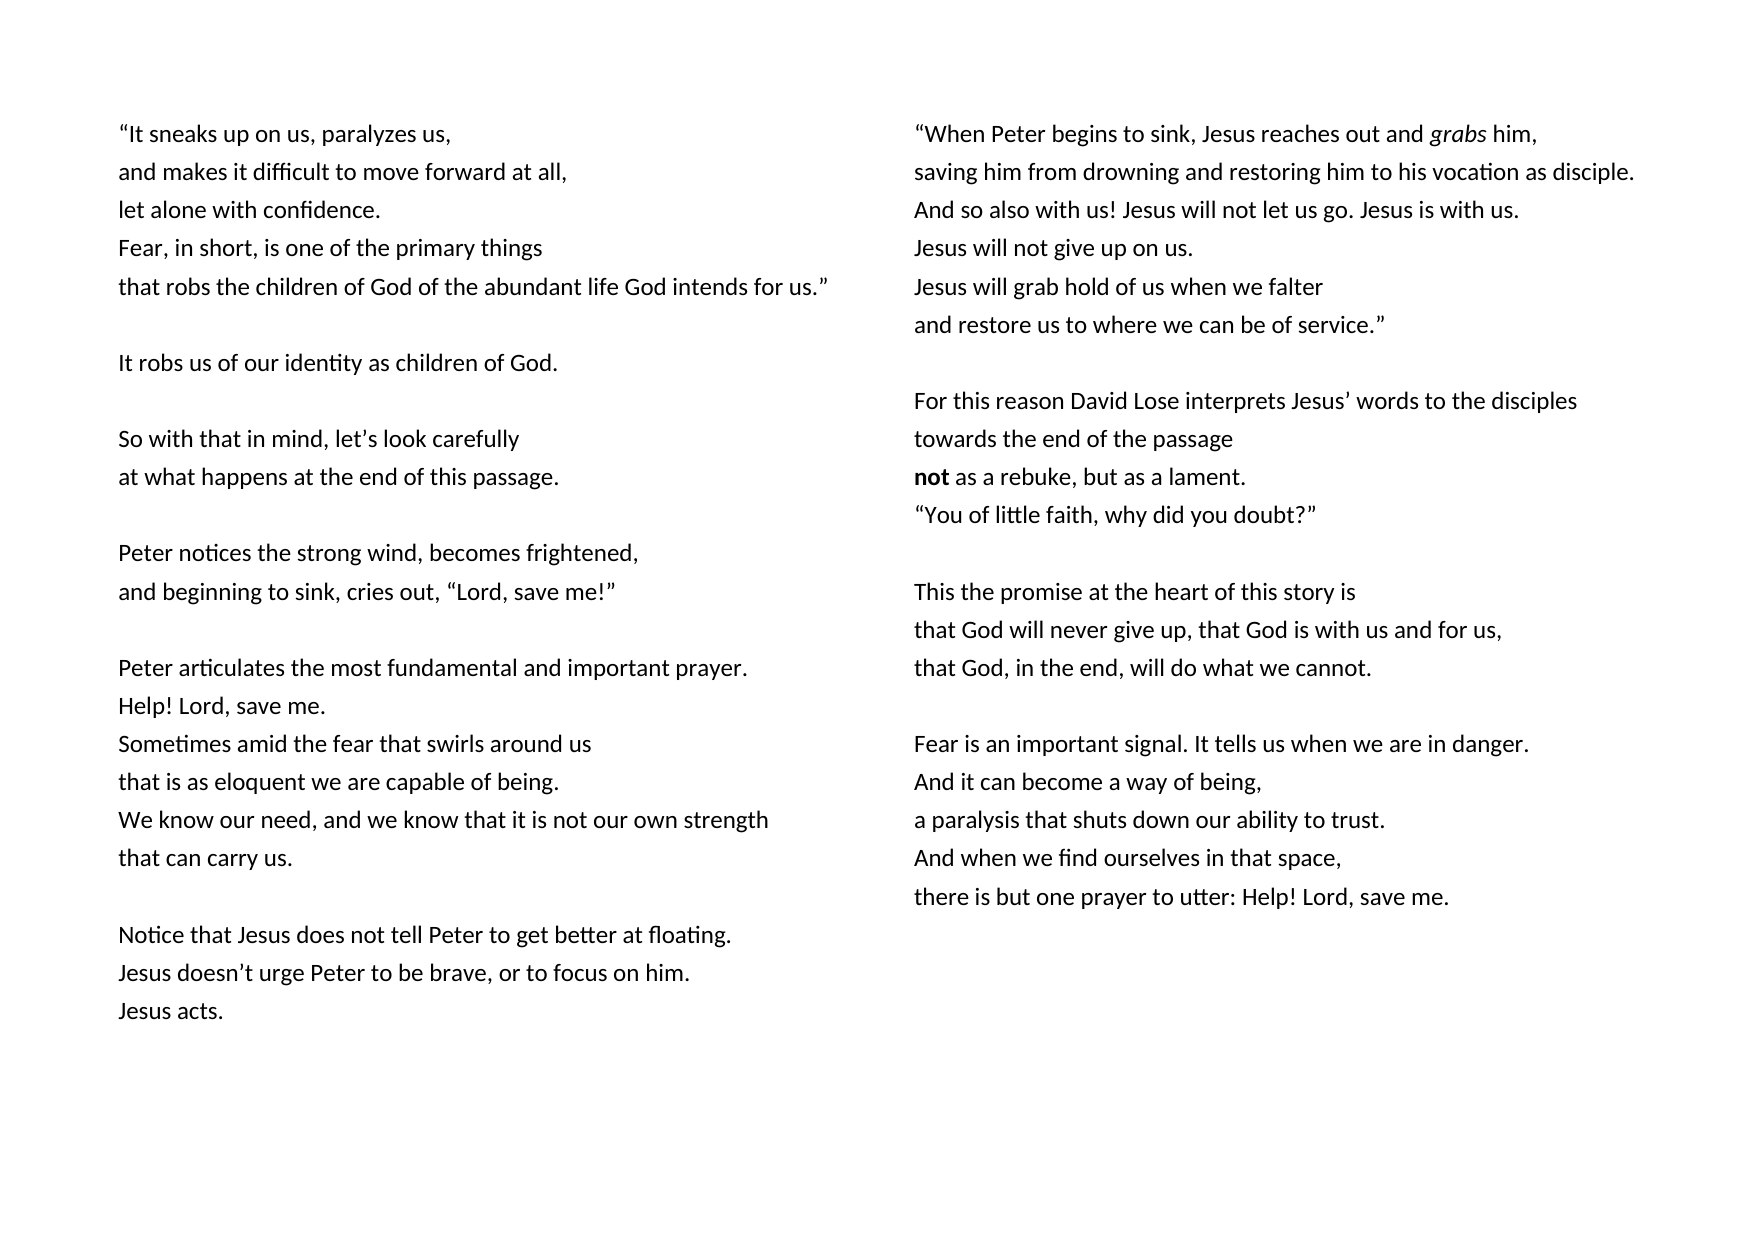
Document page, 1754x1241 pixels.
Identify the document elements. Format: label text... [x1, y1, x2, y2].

text This the promise at the heart of this story is that God will never give up, that God is with us and for us, that God, in the end, will do what we cannot. [914, 576, 1636, 682]
text It robs us of our identity as children of God. [118, 347, 840, 377]
text For this reason David Lose interprets Jesus’ words to the disciples towards the end of the passage not as a rebuke, but as a lament. [914, 385, 1636, 492]
text “When Peter begins to sink, Jesus reaches out and grabs him, saving him from drowning and restoring him to his vocation as disciple. And so also with us! Jesus will not let us go. Jesus is with us. Jesus will not give up on us. Jesus will grab hold of us when we falter and restore us to where we can be of service.” [914, 118, 1636, 339]
text Jesus doesn’t urge Peter to be brave, or to focus on him. [118, 957, 840, 987]
text Peter articulates the most fundamental and important prayer. [118, 652, 840, 682]
text Peter notices the strong wind, becomes frightened, and beginning to sink, cries out, “Lord, save me!” [118, 537, 840, 606]
text Help! Lord, save me. Sometimes amid the fear that swirls around us that is as eloquent we are capable of being. [118, 690, 840, 797]
text “It sneaks up on us, paralyzes us, and makes it difficult to move forward at all, let alone with confidence. Fear, in short, is one of the primary things that robs the children of God of the abundant life God intends for us.” [118, 118, 840, 301]
text “You of little faith, why did you doubt?” [914, 499, 1636, 530]
text And when we find ourselves in that space, there is but one prayer to utter: Help! Lord, save me. [914, 842, 1636, 911]
text Notice that Jesus does not tell Peter to get better at floating. [118, 919, 840, 949]
text We know our need, and we know that it is not our own strength that can carry us. [118, 804, 840, 873]
text Jesus acts. [118, 995, 840, 1026]
text So with that in mind, let’s look carefully at what happens at the end of this passage. [118, 423, 840, 492]
text And it can become a way of being, a paralysis that shuts down our ability to trust. [914, 766, 1636, 835]
text Fear is an important signal. It tells us when we are in danger. [914, 728, 1636, 759]
